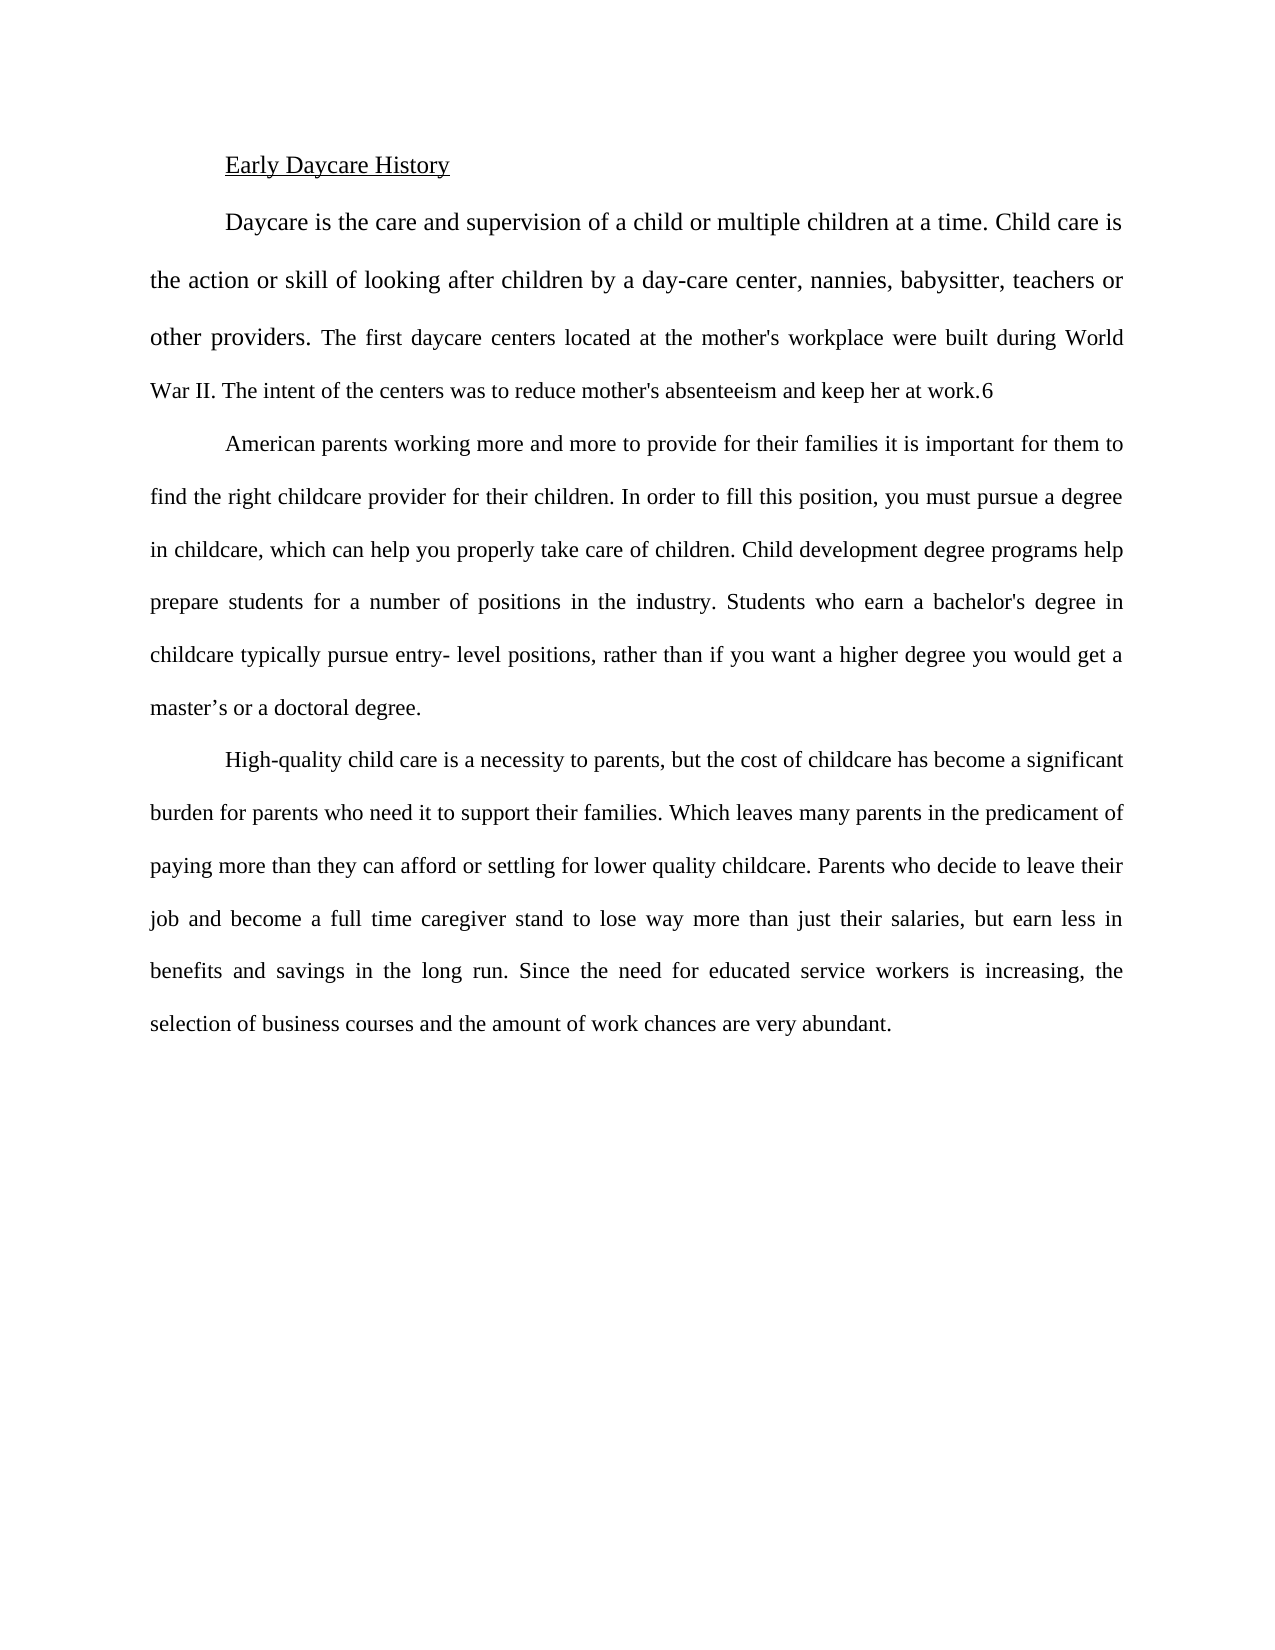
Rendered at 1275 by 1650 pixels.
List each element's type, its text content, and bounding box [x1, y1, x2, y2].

text Early Daycare History [150, 150, 1125, 179]
text Daycare is the care and supervision of a child or multiple children at a time. Child care is the action or skill of looking after children by a day-care center, nannies, babysitter, teachers or other providers. The first daycare centers located at the mother's workplace were built during World War II. The intent of the centers was to reduce mother's absenteeism and keep her at work. [150, 207, 1125, 404]
text High-quality child care is a necessity to parents, but the cost of childcare has become a significant burden for parents who need it to support their families. Which leaves many parents in the predicament of paying more than they can afford or settling for lower quality childcare. Parents who decide to leave their job and become a full time caregiver stand to lose way more than just their salaries, but earn less in benefits and savings in the long run. Since the need for educated service workers is increasing, the selection of business courses and the amount of work chances are very abundant. [150, 747, 1125, 1036]
text American parents working more and more to provide for their families it is important for them to find the right childcare provider for their children. In order to fill this position, you must pursue a degree in childcare, which can help you properly take care of children. Child development degree programs help prepare students for a number of positions in the industry. Students who earn a bachelor's degree in childcare typically pursue entry- level positions, rather than if you want a higher degree you would get a master’s or a doctoral degree. [150, 430, 1125, 720]
